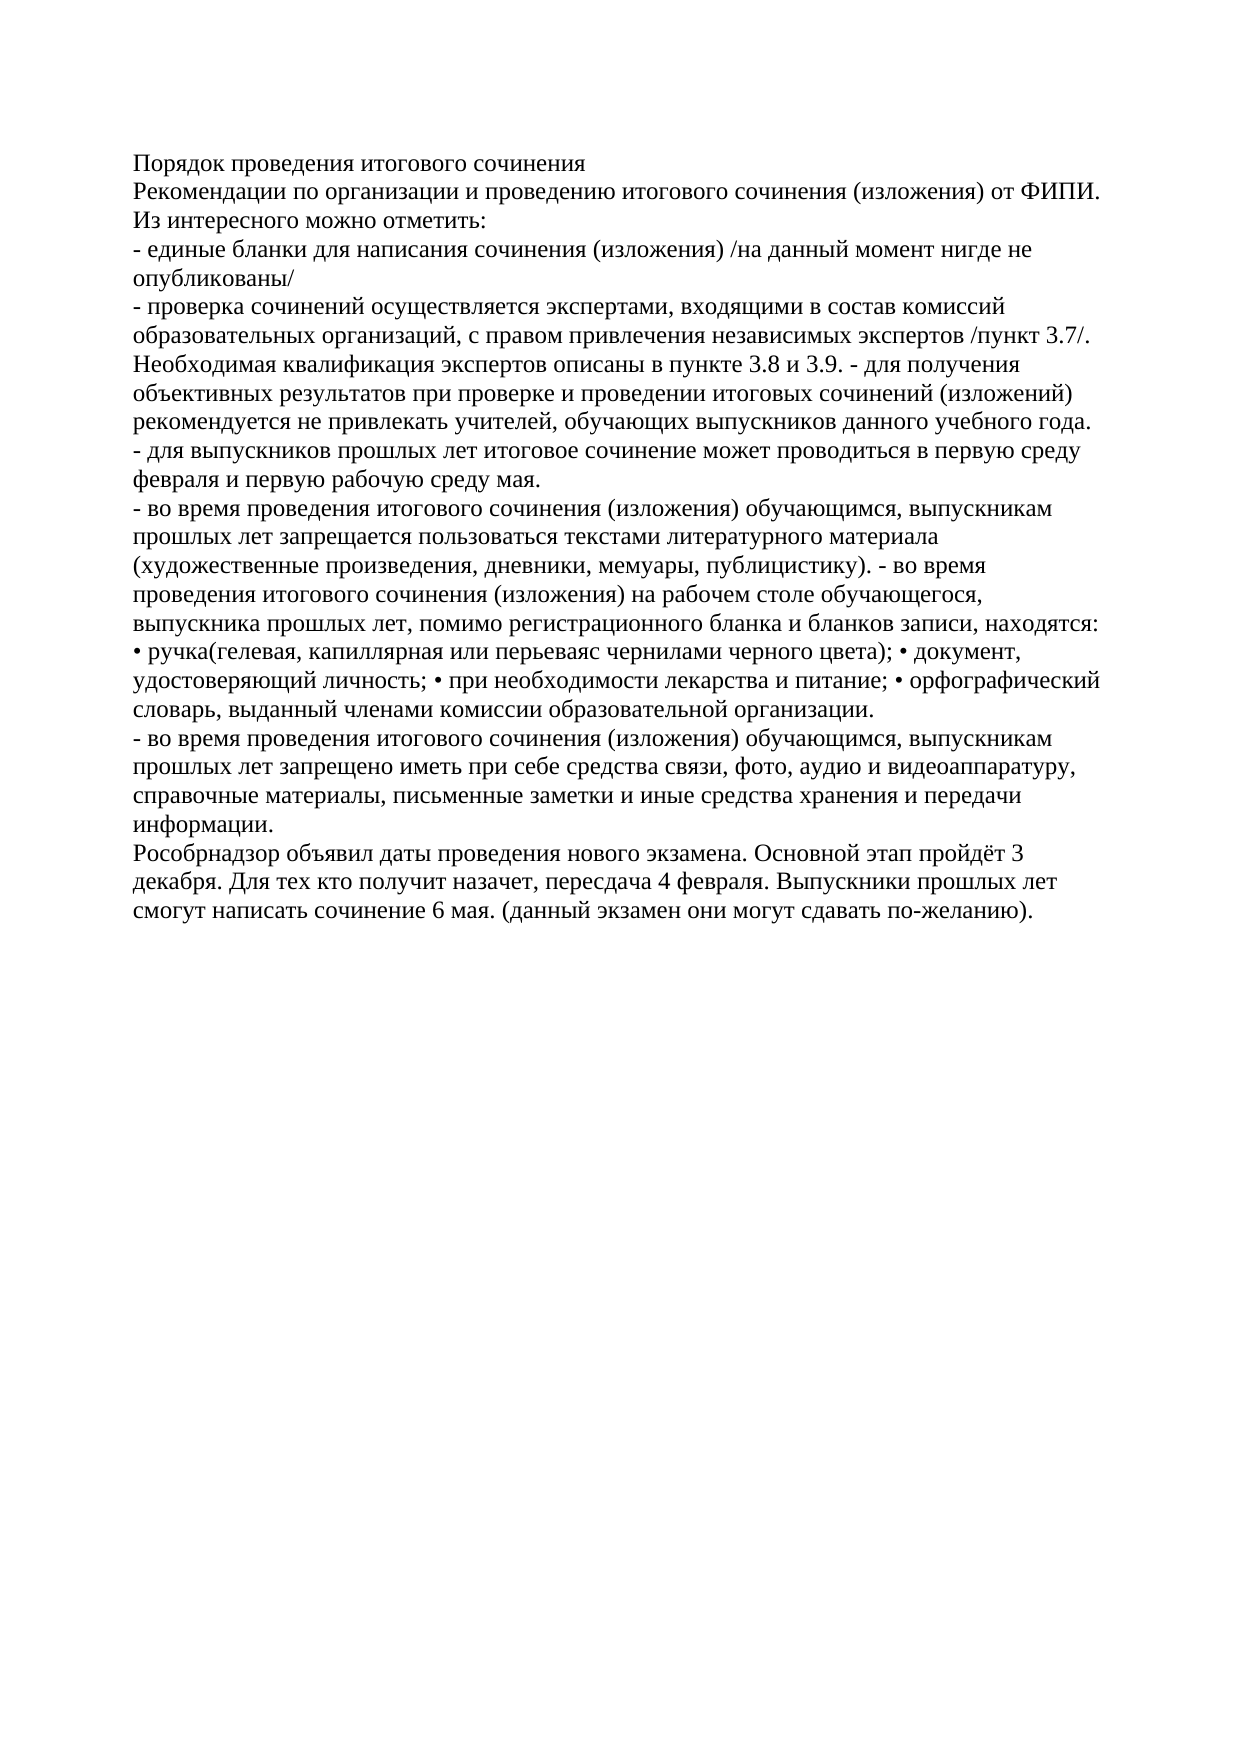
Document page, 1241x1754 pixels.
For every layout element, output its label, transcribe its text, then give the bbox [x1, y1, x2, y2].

text Рособрнадзор объявил даты проведения нового экзамена. Основной этап пройдёт 3 декабря. Для тех кто получит назачет, пересдача 4 февраля. Выпускники прошлых лет смогут написать сочинение 6 мая. (данный экзамен они могут сдавать по-желанию). [133, 838, 1108, 924]
text Из интересного можно отметить: [133, 205, 1108, 234]
text Рекомендации по организации и проведению итогового сочинения (изложения) от ФИПИ. [133, 176, 1108, 205]
text - единые бланки для написания сочинения (изложения) /на данный момент нигде не опубликованы/ [133, 234, 1108, 291]
text - для выпускников прошлых лет итоговое сочинение может проводиться в первую среду февраля и первую рабочую среду мая. [133, 435, 1108, 493]
text - проверка сочинений осуществляется экспертами, входящими в состав комиссий образовательных организаций, с правом привлечения независимых экспертов /пункт 3.7/. Необходимая квалификация экспертов описаны в пункте 3.8 и 3.9. - для получения объективных результатов при проверке и проведении итоговых сочинений (изложений) рекомендуется не привлекать учителей, обучающих выпускников данного учебного года. [133, 291, 1108, 435]
text - во время проведения итогового сочинения (изложения) обучающимся, выпускникам прошлых лет запрещено иметь при себе средства связи, фото, аудио и видеоаппаратуру, справочные материалы, письменные заметки и иные средства хранения и передачи информации. [133, 723, 1108, 838]
text - во время проведения итогового сочинения (изложения) обучающимся, выпускникам прошлых лет запрещается пользоваться текстами литературного материала (художественные произведения, дневники, мемуары, публицистику). - во время проведения итогового сочинения (изложения) на рабочем столе обучающегося, выпускника прошлых лет, помимо регистрационного бланка и бланков записи, находятся: • ручка(гелевая, капиллярная или перьеваяс чернилами черного цвета); • документ, удостоверяющий личность; • при необходимости лекарства и питание; • орфографический словарь, выданный членами комиссии образовательной организации. [133, 493, 1108, 723]
text Порядок проведения итогового сочинения [133, 148, 1108, 176]
